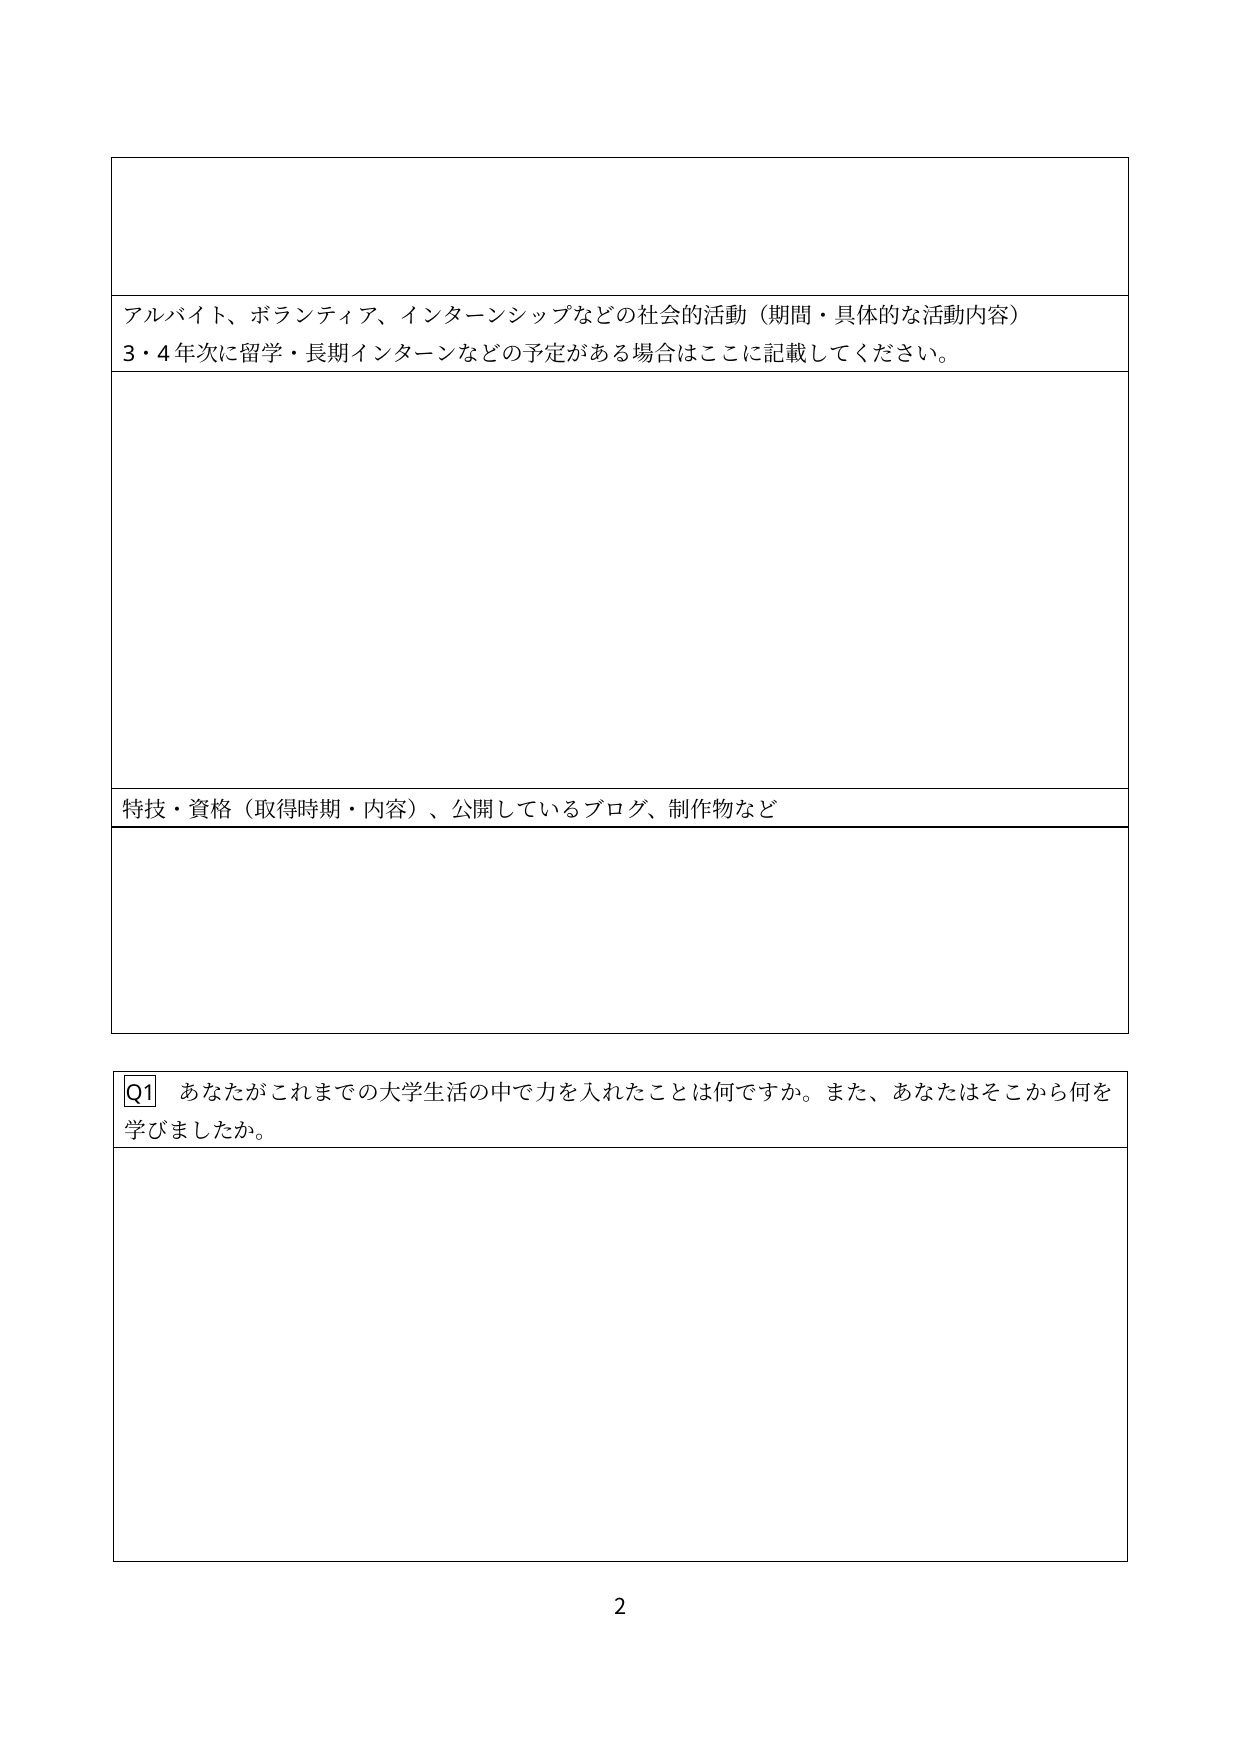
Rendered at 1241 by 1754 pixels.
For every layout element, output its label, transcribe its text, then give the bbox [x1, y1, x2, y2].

table_header Q1 あなたがこれまでの大学生活の中で力を入れたことは何ですか。また、あなたはそこから何を学びましたか。 [114, 1072, 1127, 1147]
table_cell [112, 828, 1128, 1033]
table_cell [114, 1148, 1127, 1561]
table_cell [112, 372, 1128, 788]
table_cell [112, 158, 1128, 295]
table_cell アルバイト、ボランティア、インターンシップなどの社会的活動（期間・具体的な活動内容） 3・4年次に留学・長期インターンなどの予定がある場合はここに記載してください。 [112, 296, 1128, 371]
table_cell 特技・資格（取得時期・内容）、公開しているブログ、制作物など [112, 789, 1128, 826]
